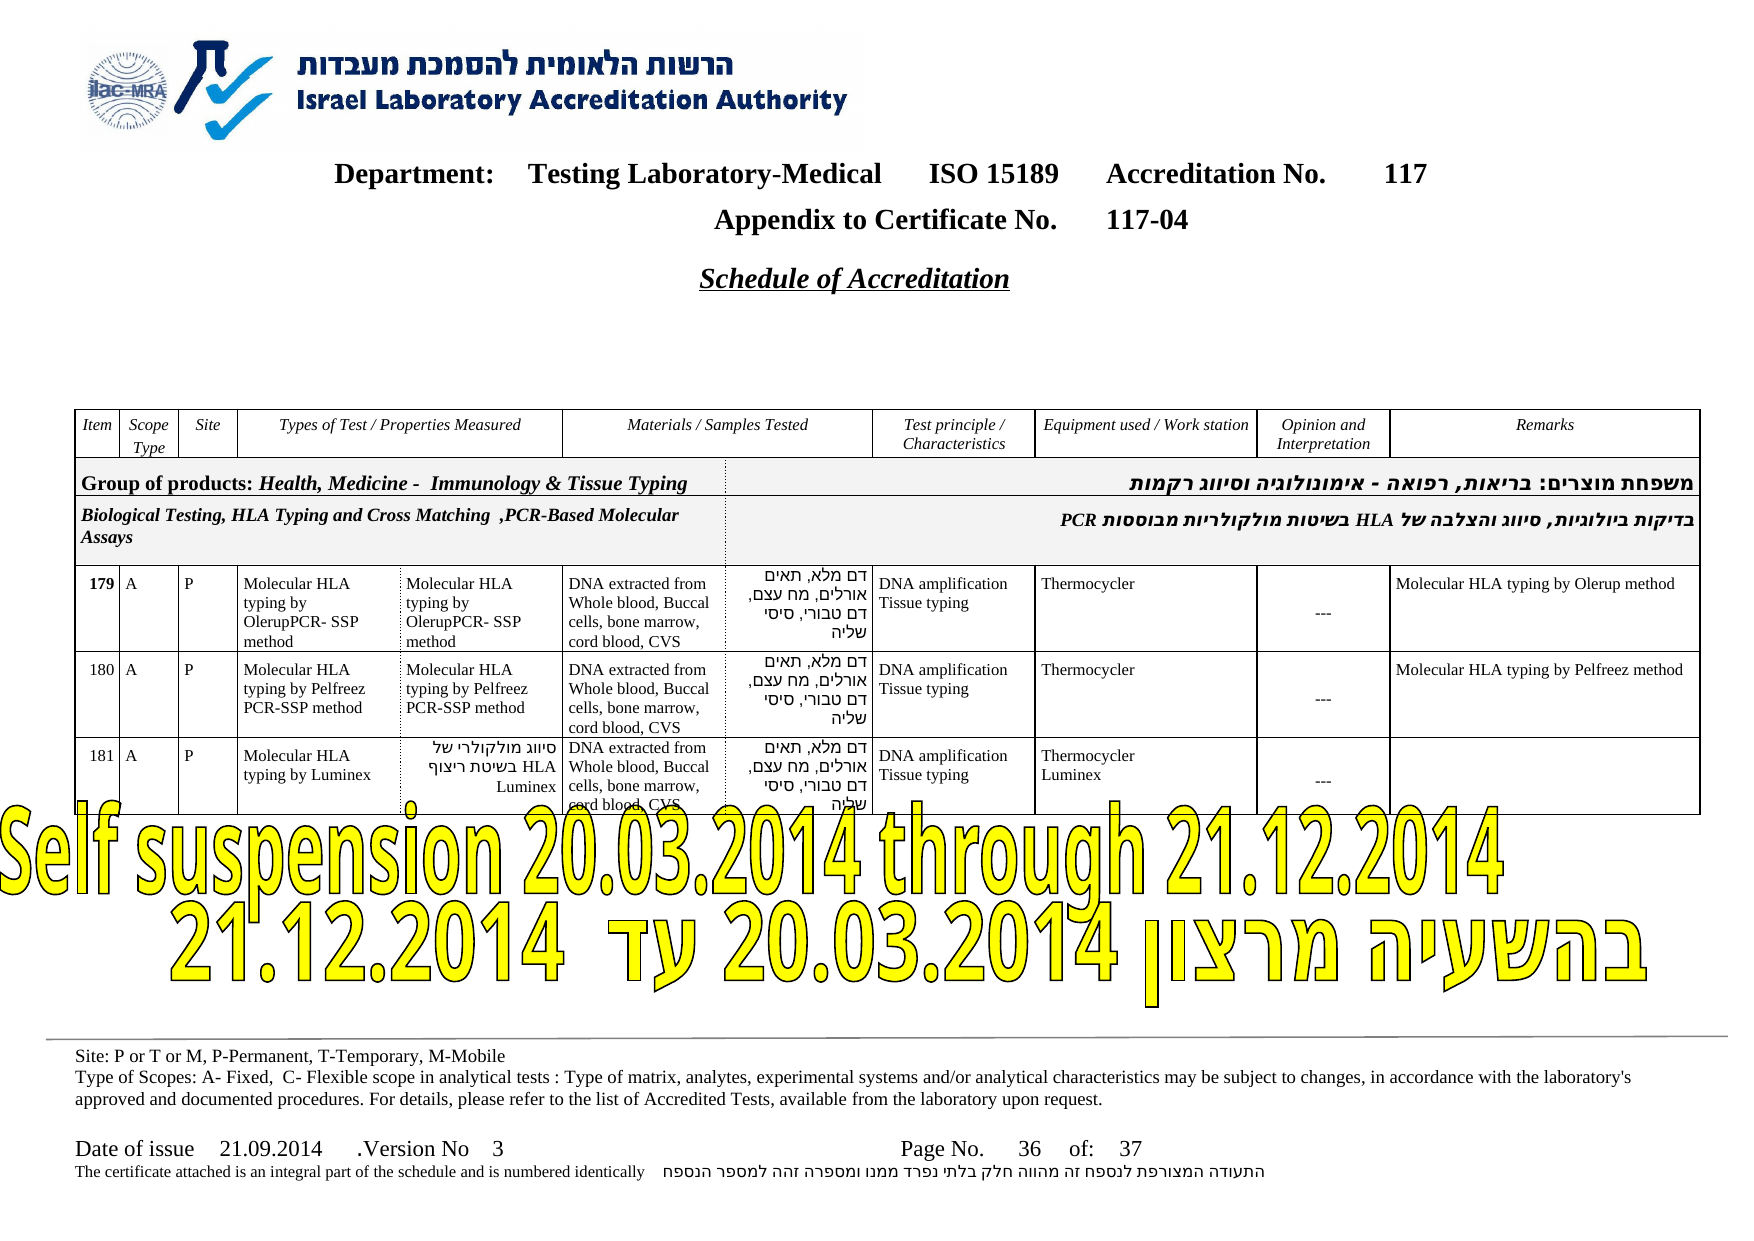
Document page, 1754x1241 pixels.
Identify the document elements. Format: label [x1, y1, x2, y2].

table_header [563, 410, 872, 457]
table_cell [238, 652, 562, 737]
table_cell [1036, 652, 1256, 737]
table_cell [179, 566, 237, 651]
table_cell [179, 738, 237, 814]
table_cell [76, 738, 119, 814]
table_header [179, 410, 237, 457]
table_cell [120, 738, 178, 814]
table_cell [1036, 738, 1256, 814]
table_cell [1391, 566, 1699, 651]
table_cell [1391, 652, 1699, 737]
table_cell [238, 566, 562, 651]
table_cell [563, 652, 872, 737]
picture [75, 25, 863, 153]
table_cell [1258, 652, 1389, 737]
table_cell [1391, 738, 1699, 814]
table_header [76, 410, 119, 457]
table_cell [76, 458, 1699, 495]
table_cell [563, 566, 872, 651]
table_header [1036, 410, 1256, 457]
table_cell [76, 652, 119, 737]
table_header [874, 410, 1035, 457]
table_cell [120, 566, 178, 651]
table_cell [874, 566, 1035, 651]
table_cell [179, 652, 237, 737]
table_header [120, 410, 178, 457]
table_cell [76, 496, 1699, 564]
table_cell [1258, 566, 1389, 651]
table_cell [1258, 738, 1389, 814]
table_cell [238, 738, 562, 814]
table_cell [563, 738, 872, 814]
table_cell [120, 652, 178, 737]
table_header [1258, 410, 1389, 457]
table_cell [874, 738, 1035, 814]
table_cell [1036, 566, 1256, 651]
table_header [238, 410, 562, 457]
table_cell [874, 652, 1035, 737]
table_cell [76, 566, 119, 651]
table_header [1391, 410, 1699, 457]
